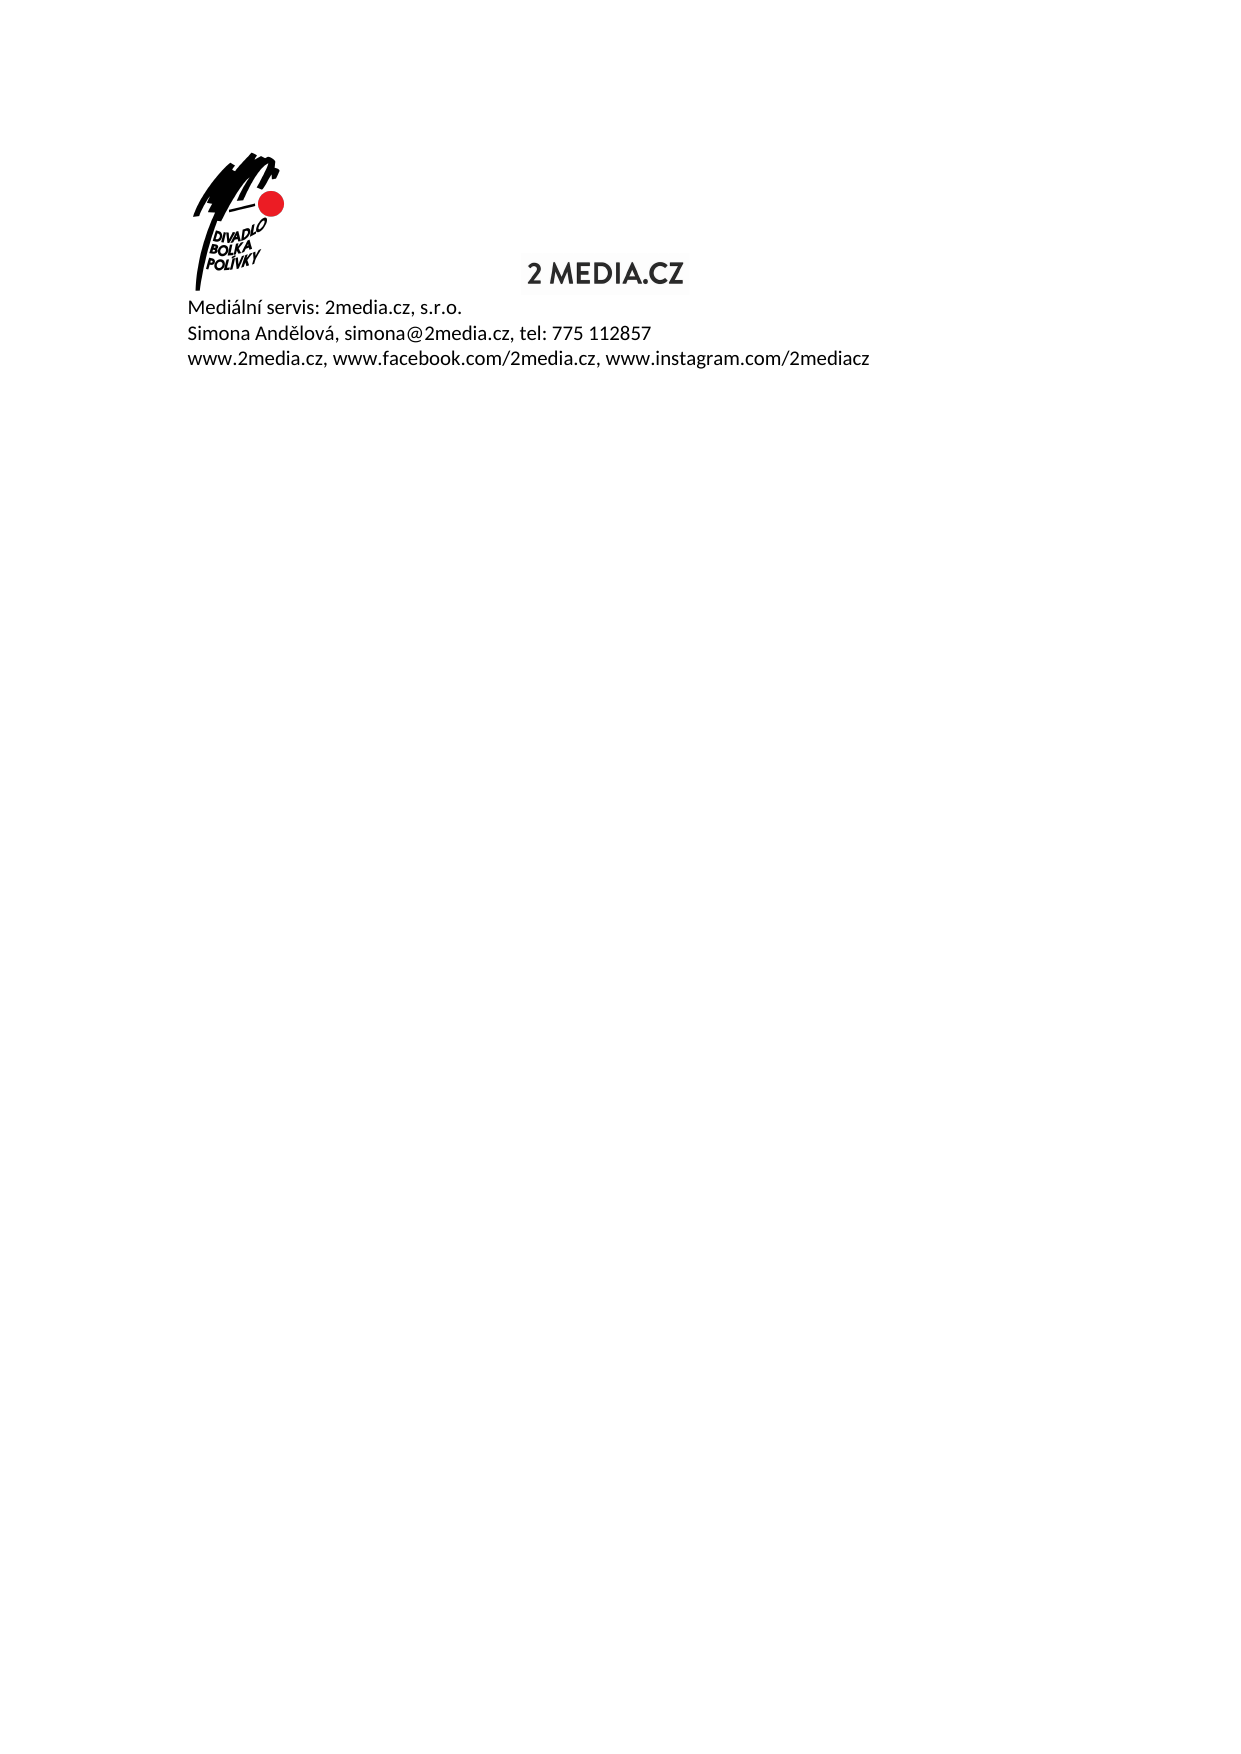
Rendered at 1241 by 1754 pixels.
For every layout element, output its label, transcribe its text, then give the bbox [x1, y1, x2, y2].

picture [521, 253, 690, 295]
text Mediální servis: 2media.cz, s.r.o. Simona Andělová, simona@2media.cz, tel: 775 112857 www.2media.cz, www.facebook.com/2media.cz, www.instagram.com/2mediacz [187, 294, 1053, 371]
picture [187, 148, 290, 295]
